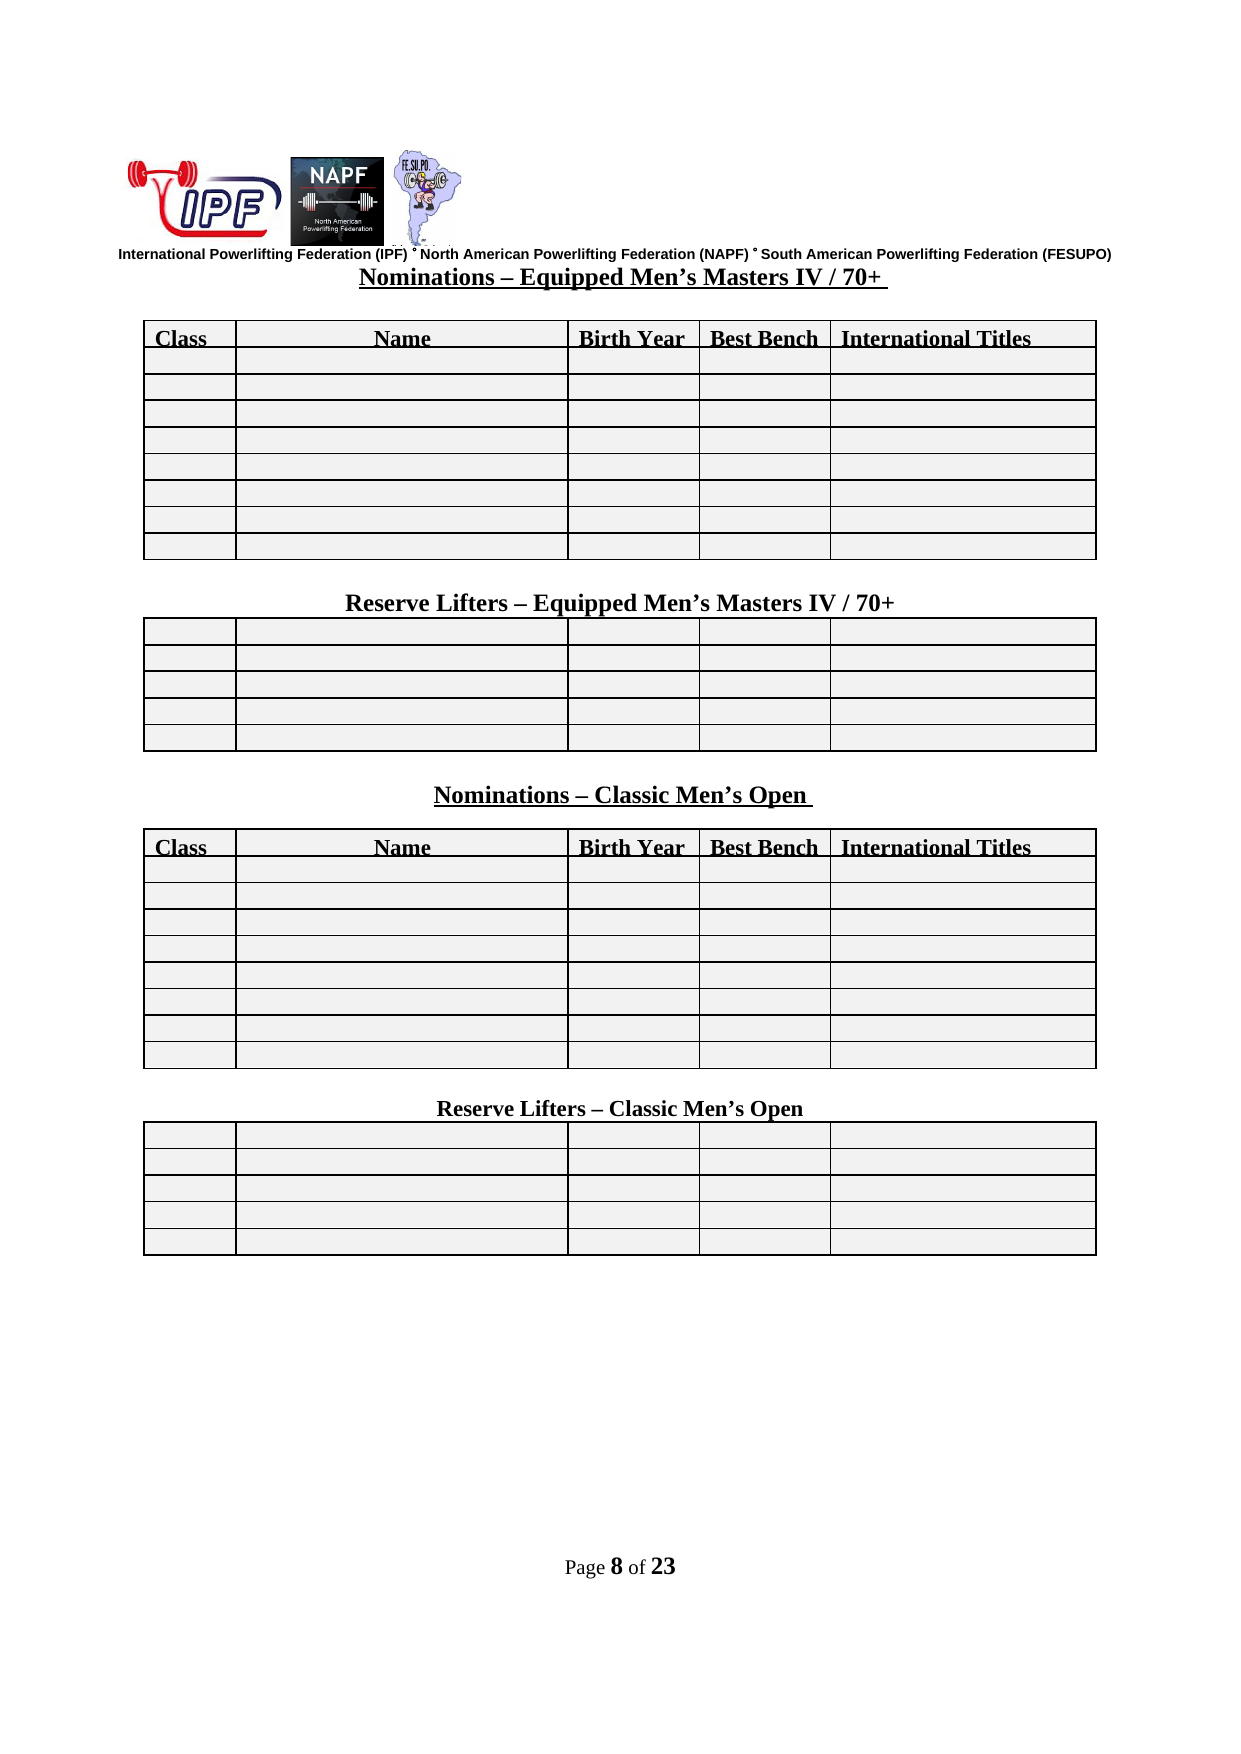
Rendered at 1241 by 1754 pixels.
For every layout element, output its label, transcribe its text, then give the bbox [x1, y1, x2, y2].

table_cell [831, 989, 1095, 1014]
table_cell [145, 963, 235, 988]
table_cell [569, 936, 699, 961]
table_header Best Bench [700, 830, 830, 855]
table_header Class [145, 830, 235, 855]
table_cell [831, 1016, 1095, 1041]
table_cell [237, 725, 567, 750]
table_cell [145, 725, 235, 750]
table_cell [145, 1176, 235, 1201]
table_header Class [145, 321, 235, 346]
table_cell [700, 1202, 830, 1227]
table_header [237, 619, 567, 644]
table_cell [569, 428, 699, 452]
table_cell [700, 1229, 830, 1254]
table_cell [237, 1202, 567, 1227]
table_cell [700, 936, 830, 961]
table_cell [569, 348, 699, 373]
table_cell [700, 857, 830, 881]
table_cell [700, 481, 830, 506]
table_cell [569, 1229, 699, 1254]
text Nominations – Classic Men’s Open [118, 780, 1122, 809]
table_cell [569, 910, 699, 934]
table_cell [831, 507, 1095, 532]
table_cell [237, 646, 567, 670]
table_cell [145, 428, 235, 452]
table_cell [237, 1016, 567, 1041]
table_header Best Bench [700, 321, 830, 346]
table_cell [237, 375, 567, 399]
table_cell [145, 348, 235, 373]
table_cell [831, 1229, 1095, 1254]
table_cell [700, 401, 830, 426]
table_cell [569, 725, 699, 750]
table_cell [569, 1202, 699, 1227]
table_cell [145, 699, 235, 723]
table_cell [700, 375, 830, 399]
table_cell [700, 1176, 830, 1201]
table_cell [237, 699, 567, 723]
table_cell [145, 1149, 235, 1174]
table_cell [700, 646, 830, 670]
table_header Name [237, 321, 567, 346]
table_cell [700, 989, 830, 1014]
picture [390, 150, 462, 246]
table_cell [831, 375, 1095, 399]
table_header [569, 1123, 699, 1148]
table_cell [569, 672, 699, 697]
table_cell [831, 481, 1095, 506]
table_cell [831, 857, 1095, 881]
table_header [831, 619, 1095, 644]
text Reserve Lifters – Equipped Men’s Masters IV / 70+ [118, 588, 1122, 617]
table_cell [831, 1176, 1095, 1201]
table_cell [831, 534, 1095, 559]
table_cell [569, 1176, 699, 1201]
table_header International Titles [831, 830, 1095, 855]
table_cell [237, 534, 567, 559]
table_header [145, 1123, 235, 1148]
table_cell [237, 936, 567, 961]
table_header [237, 1123, 567, 1148]
table_cell [831, 725, 1095, 750]
table_cell [145, 910, 235, 934]
table_cell [831, 1042, 1095, 1067]
table_cell [145, 1202, 235, 1227]
table_cell [569, 1042, 699, 1067]
table_header [700, 1123, 830, 1148]
table_cell [237, 1176, 567, 1201]
table_cell [700, 725, 830, 750]
table_cell [569, 454, 699, 479]
table_cell [700, 534, 830, 559]
table_cell [145, 507, 235, 532]
table_cell [831, 1149, 1095, 1174]
table_cell [831, 401, 1095, 426]
table_cell [237, 454, 567, 479]
table_cell [145, 481, 235, 506]
table_cell [237, 1042, 567, 1067]
table_cell [831, 672, 1095, 697]
table_cell [569, 375, 699, 399]
table_cell [237, 401, 567, 426]
table_cell [700, 910, 830, 934]
table_cell [237, 348, 567, 373]
table_cell [700, 1016, 830, 1041]
table_cell [145, 375, 235, 399]
table_cell [700, 883, 830, 908]
table_cell [237, 857, 567, 881]
table_cell [831, 428, 1095, 452]
table_cell [237, 672, 567, 697]
table_cell [831, 646, 1095, 670]
table_cell [145, 989, 235, 1014]
table_header [831, 1123, 1095, 1148]
table_cell [569, 534, 699, 559]
table_cell [145, 534, 235, 559]
table_cell [237, 910, 567, 934]
table_header International Titles [831, 321, 1095, 346]
table_cell [700, 1042, 830, 1067]
table_cell [145, 454, 235, 479]
table_cell [569, 963, 699, 988]
picture [290, 157, 384, 246]
table_cell [145, 401, 235, 426]
table_cell [569, 401, 699, 426]
table_cell [700, 507, 830, 532]
table_cell [237, 883, 567, 908]
table_cell [831, 699, 1095, 723]
table_cell [145, 857, 235, 881]
table_cell [145, 883, 235, 908]
table_header [700, 619, 830, 644]
text Reserve Lifters – Classic Men’s Open [118, 1095, 1122, 1121]
table_cell [237, 428, 567, 452]
table_cell [569, 989, 699, 1014]
table_cell [145, 672, 235, 697]
table_cell [569, 699, 699, 723]
table_cell [700, 963, 830, 988]
table_cell [700, 699, 830, 723]
table_cell [831, 963, 1095, 988]
table_cell [237, 963, 567, 988]
table_header Birth Year [569, 830, 699, 855]
text Nominations – Equipped Men’s Masters IV / 70+ [118, 262, 1122, 291]
table_cell [237, 1229, 567, 1254]
table_header [145, 619, 235, 644]
table_cell [569, 507, 699, 532]
table_cell [145, 936, 235, 961]
table_header Birth Year [569, 321, 699, 346]
table_cell [569, 883, 699, 908]
table_cell [831, 883, 1095, 908]
table_cell [237, 481, 567, 506]
table_cell [831, 1202, 1095, 1227]
table_header Name [237, 830, 567, 855]
table_cell [145, 1229, 235, 1254]
table_cell [145, 1042, 235, 1067]
table_cell [237, 507, 567, 532]
table_cell [569, 857, 699, 881]
picture [118, 150, 285, 246]
table_cell [700, 1149, 830, 1174]
table_cell [700, 428, 830, 452]
table_cell [700, 454, 830, 479]
table_cell [569, 646, 699, 670]
table_cell [569, 1149, 699, 1174]
table_cell [700, 348, 830, 373]
table_cell [145, 1016, 235, 1041]
table_header [569, 619, 699, 644]
table_cell [569, 1016, 699, 1041]
table_cell [831, 936, 1095, 961]
table_cell [237, 1149, 567, 1174]
table_cell [831, 348, 1095, 373]
table_cell [831, 454, 1095, 479]
table_cell [237, 989, 567, 1014]
table_cell [569, 481, 699, 506]
table_cell [700, 672, 830, 697]
table_cell [145, 646, 235, 670]
table_cell [831, 910, 1095, 934]
